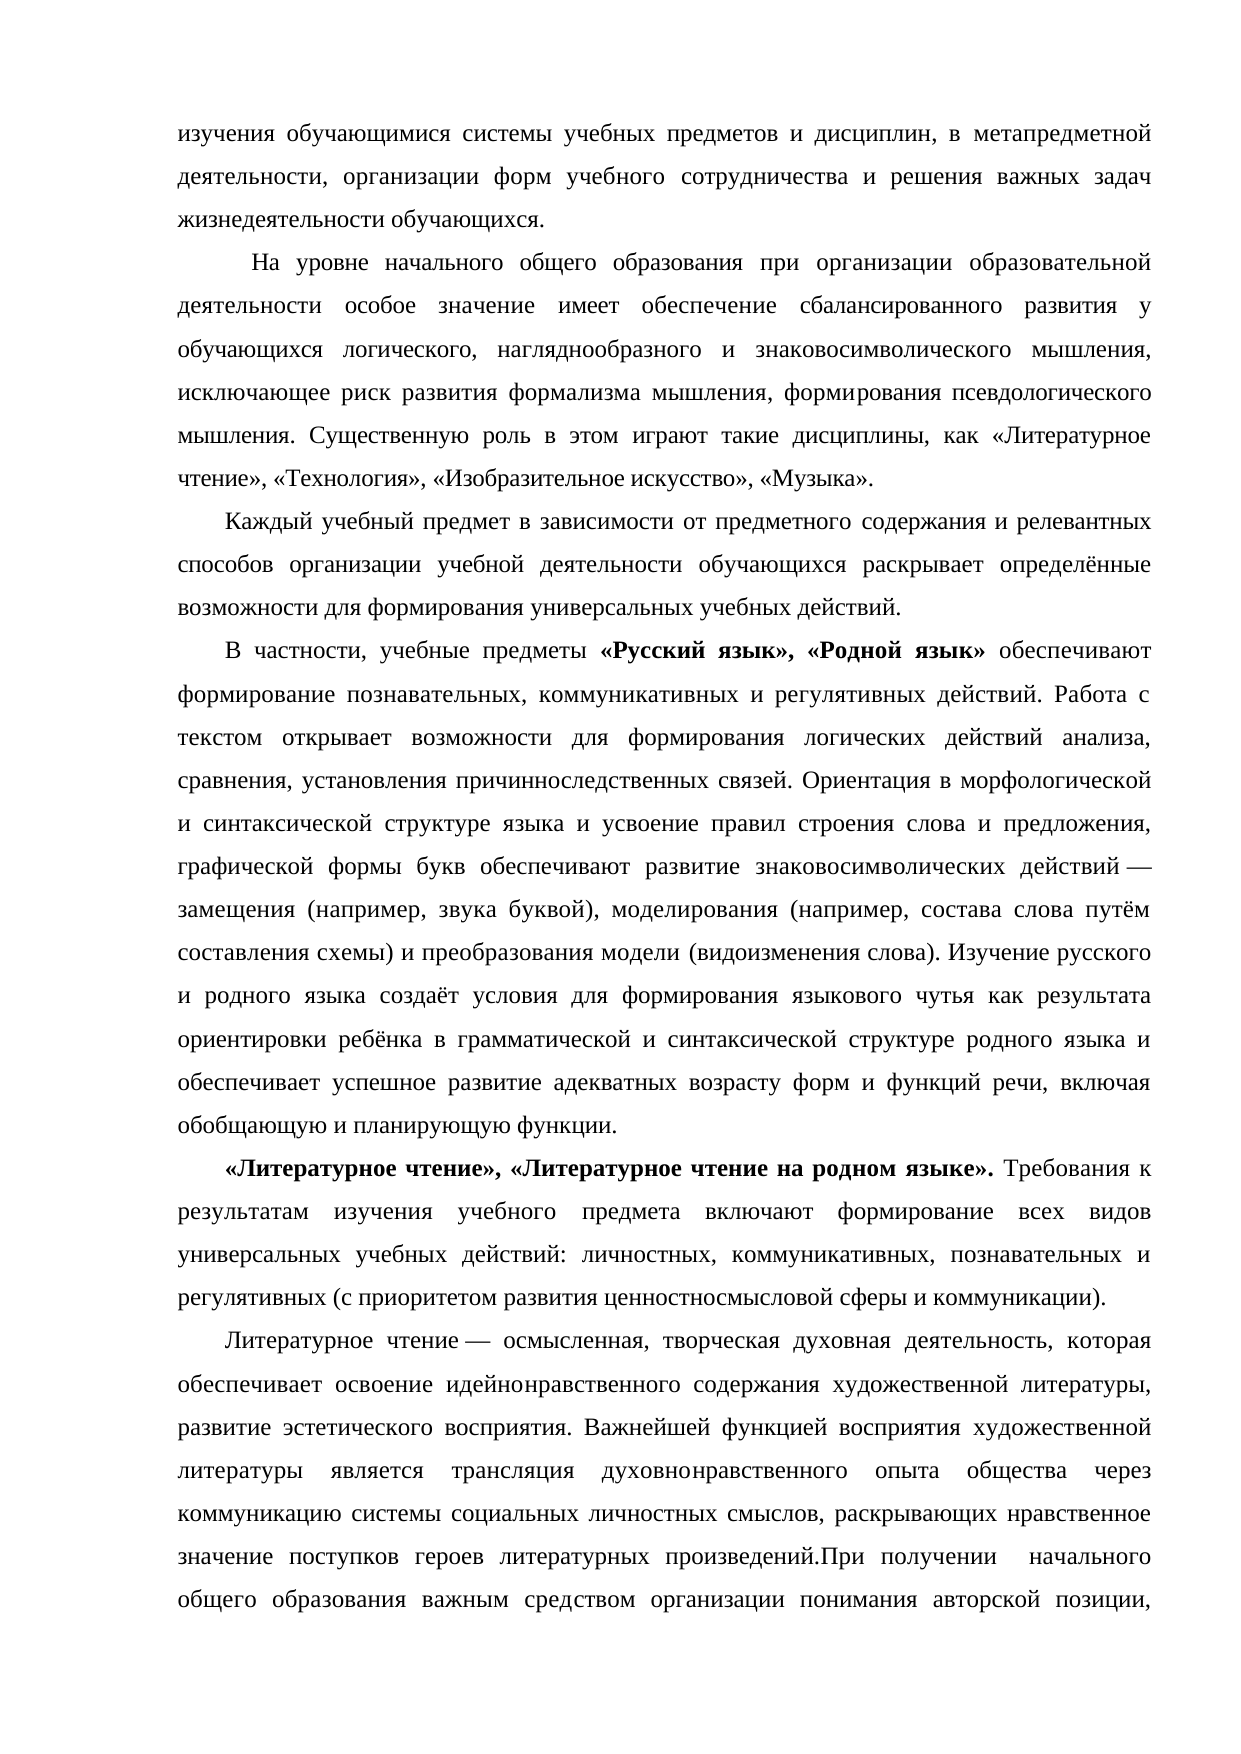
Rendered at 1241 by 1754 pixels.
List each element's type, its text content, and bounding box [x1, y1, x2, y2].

text Каждый учебный предмет в зависимости от предметного содержания и релевантных способов организации учебной деятельности обучающихся раскрывает определённые возможности для формирования универсальных учебных действий. [177, 506, 1152, 621]
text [177, 118, 1152, 233]
text В частности, учебные предметы «Русский язык», «Родной язык» обеспечивают формирование познавательных, коммуникативных и регулятивных действий. Работа с текстом открывает возможности для формирования логических действий анализа, сравнения, установления причинноследственных связей. Ориентация в морфологической и синтаксической структуре языка и усвоение правил строения слова и предложения, графической формы букв обеспечивают развитие знаковосимволических действий — замещения (например, звука буквой), моделирования (например, состава слова путём составления схемы) и преобразования модели (видоизменения слова). Изучение русского и родного языка создаёт условия для формирования языкового чутья как результата ориентировки ребёнка в грамматической и синтаксической структуре родного языка и обеспечивает успешное развитие адекватных возрасту форм и функций речи, включая обобщающую и планирующую функции. [177, 636, 1152, 1139]
text На уровне начального общего образования при организации образовательной деятельности особое значение имеет обеспечение сбалансированного развития у обучающихся логического, нагляднообразного и знаковосимволического мышления, исключающее риск развития формализма мышления, формирования псевдологического мышления. Существенную роль в этом играют такие дисциплины, как «Литературное чтение», «Технология», «Изобразительное искусство», «Музыка». [177, 247, 1152, 492]
text «Литературное чтение», «Литературное чтение на родном языке». Требования к результатам изучения учебного предмета включают формирование всех видов универсальных учебных действий: личностных, коммуникативных, познавательных и регулятивных (с приоритетом развития ценностносмысловой сферы и коммуникации). [177, 1153, 1152, 1311]
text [177, 1326, 1152, 1613]
